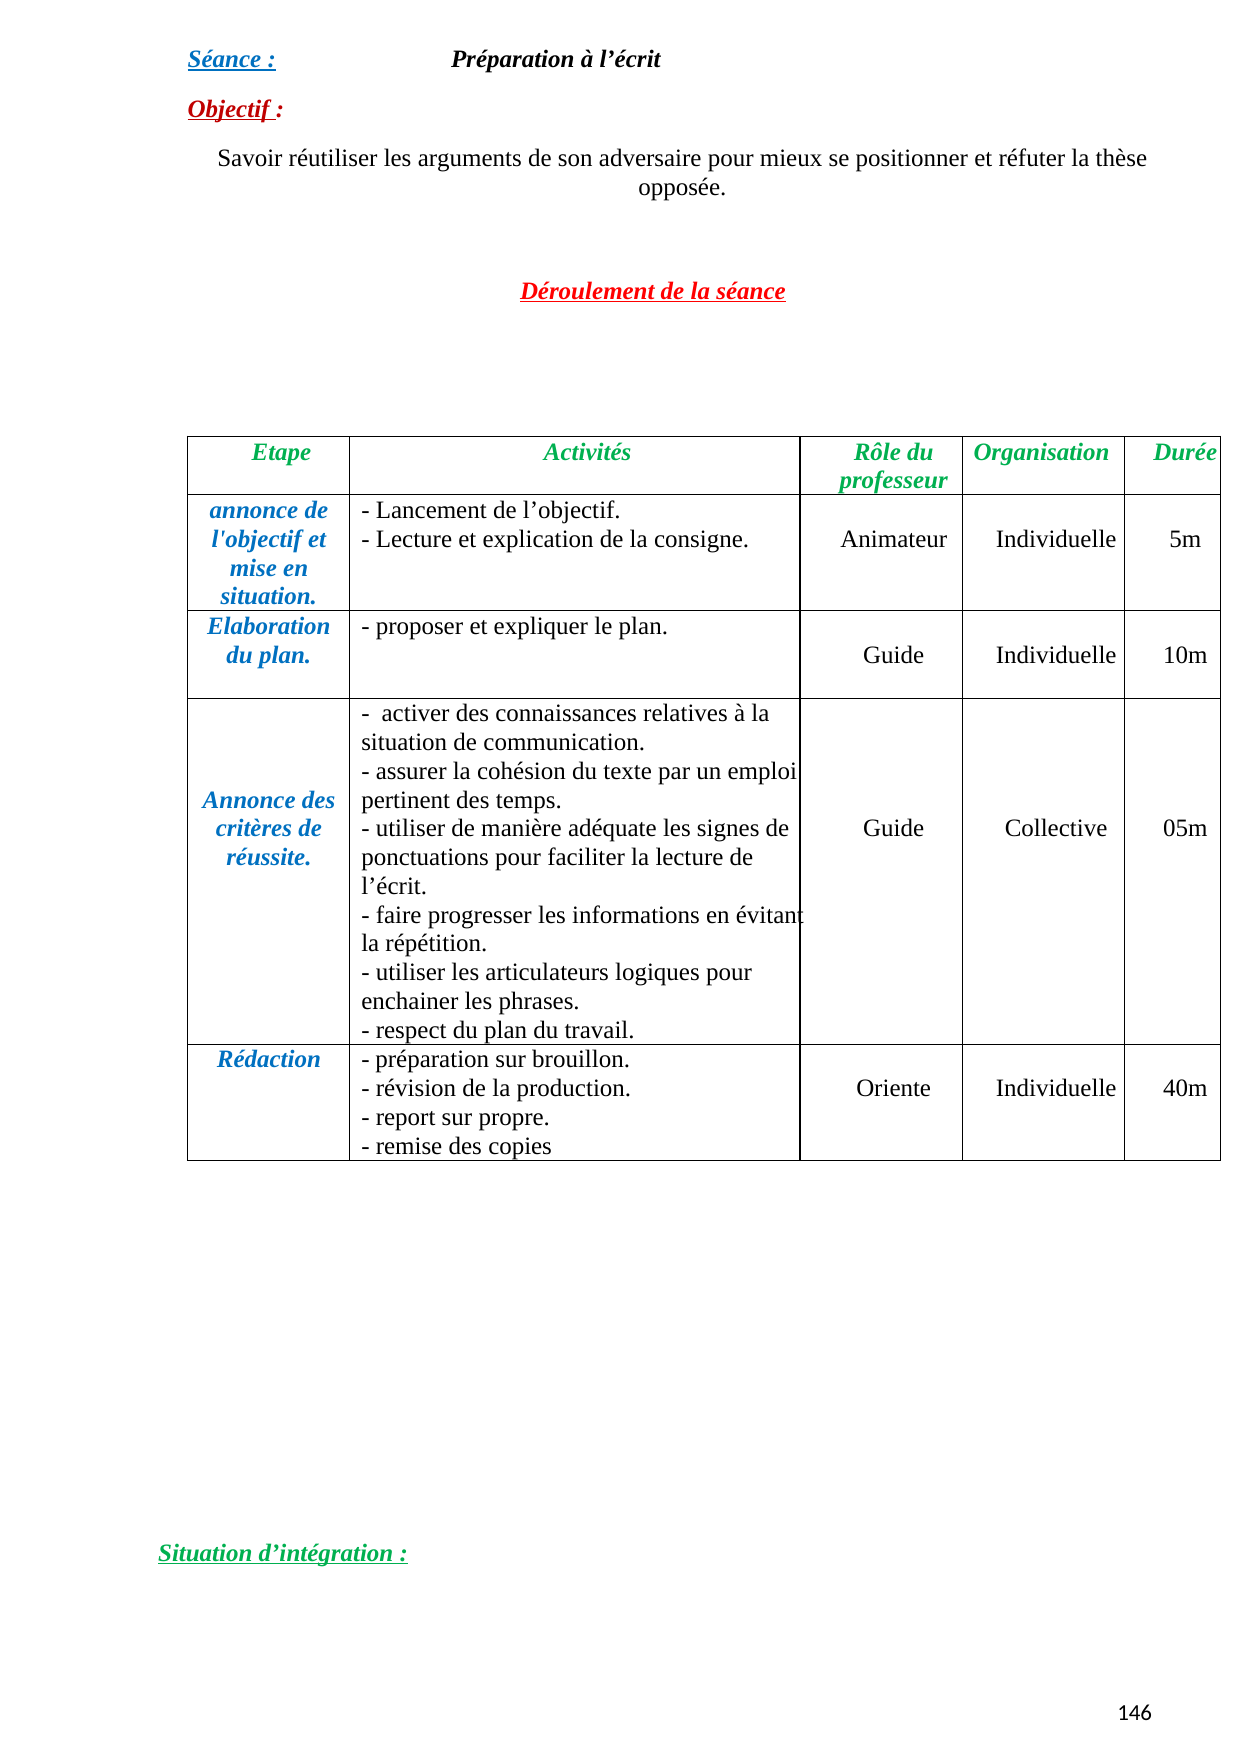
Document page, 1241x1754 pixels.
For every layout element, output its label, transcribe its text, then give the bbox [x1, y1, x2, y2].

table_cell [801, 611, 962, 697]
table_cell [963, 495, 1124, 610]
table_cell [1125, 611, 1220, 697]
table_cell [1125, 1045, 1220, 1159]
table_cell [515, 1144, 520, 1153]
text Situation d’intégration : [84, 1538, 1177, 1567]
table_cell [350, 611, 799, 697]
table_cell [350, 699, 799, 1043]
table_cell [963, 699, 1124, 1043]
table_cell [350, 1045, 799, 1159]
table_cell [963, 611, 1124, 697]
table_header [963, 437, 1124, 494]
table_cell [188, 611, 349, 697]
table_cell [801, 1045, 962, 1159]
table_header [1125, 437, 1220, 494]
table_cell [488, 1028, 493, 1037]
text Déroulement de la séance [128, 276, 1177, 304]
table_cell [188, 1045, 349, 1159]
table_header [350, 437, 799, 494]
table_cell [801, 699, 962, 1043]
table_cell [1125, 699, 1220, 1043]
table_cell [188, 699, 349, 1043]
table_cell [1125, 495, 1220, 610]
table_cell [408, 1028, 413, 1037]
text Savoir réutiliser les arguments de son adversaire pour mieux se positionner et réfuter la thèse opposée. [187, 143, 1177, 201]
text Séance : Préparation à l’écrit [187, 44, 1177, 73]
text Objectif : [187, 94, 1177, 123]
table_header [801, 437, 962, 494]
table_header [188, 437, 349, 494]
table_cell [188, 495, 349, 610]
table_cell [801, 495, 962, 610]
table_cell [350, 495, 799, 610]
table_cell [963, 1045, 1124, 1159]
